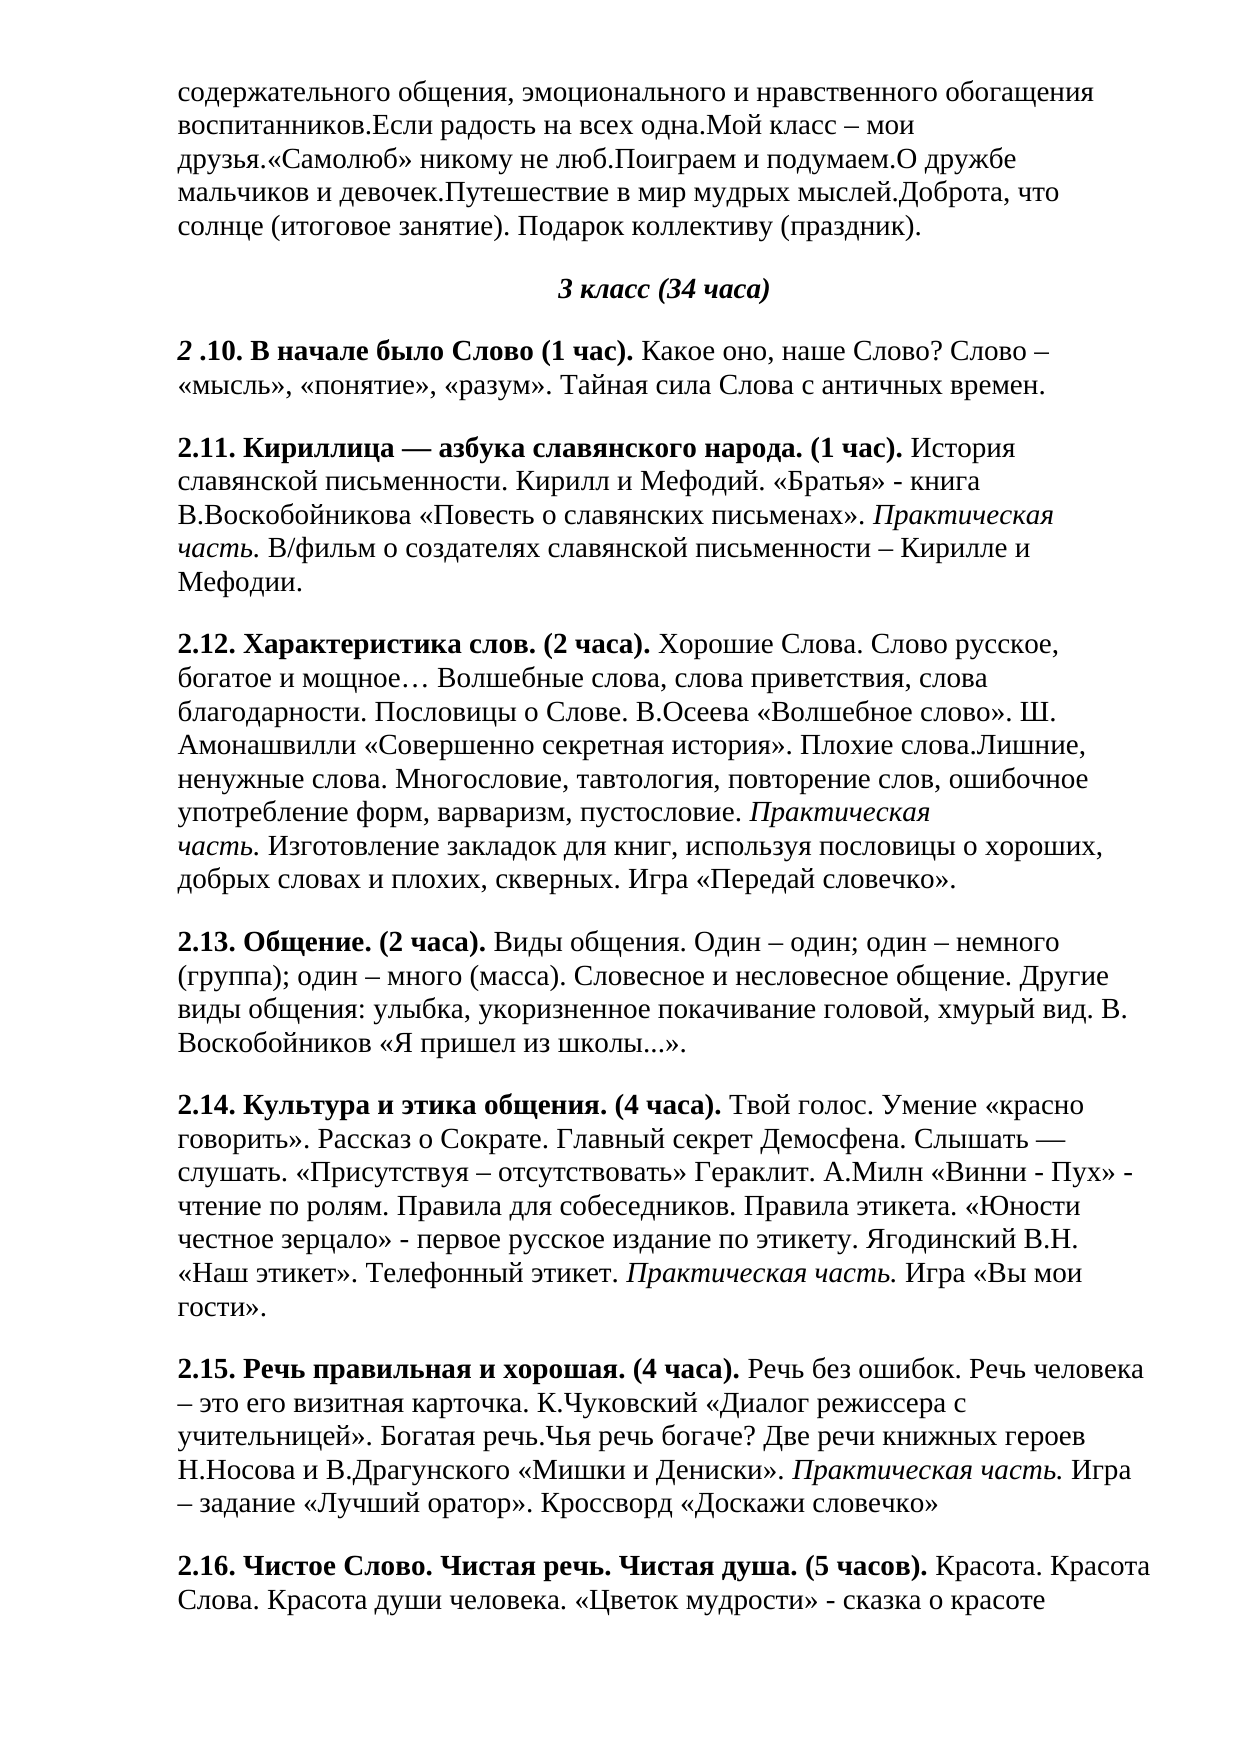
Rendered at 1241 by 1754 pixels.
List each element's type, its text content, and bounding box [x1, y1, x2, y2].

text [177, 1548, 1152, 1615]
text 2.12. Характеристика слов. (2 часа). Хорошие Слова. Слово русское, богатое и мощное… Волшебные слова, слова приветствия, слова благодарности. Пословицы о Слове. В.Осеева «Волшебное слово». Ш. Амонашвилли «Совершенно секретная история». Плохие слова.Лишние, ненужные слова. Многословие, тавтология, повторение слов, ошибочное употребление форм, варваризм, пустословие. Практическая часть. Изготовление закладок для книг, используя пословицы о хороших, добрых словах и плохих, скверных. Игра «Передай словечко». [177, 627, 1152, 895]
text 2.11. Кириллица — азбука славянского народа. (1 час). История славянской письменности. Кирилл и Мефодий. «Братья» - книга В.Воскобойникова «Повесть о славянских письменах». Практическая часть. В/фильм о создателях славянской письменности – Кирилле и Мефодии. [177, 430, 1152, 597]
text 3 класс (34 часа) [177, 271, 1152, 304]
text 2 .10. В начале было Слово (1 час). Какое оно, наше Слово? Слово – «мысль», «понятие», «разум». Тайная сила Слова с античных времен. [177, 333, 1152, 401]
text 2.15. Речь правильная и хорошая. (4 часа). Речь без ошибок. Речь человека – это его визитная карточка. К.Чуковский «Диалог режиссера с учительницей». Богатая речь.Чья речь богаче? Две речи книжных героев Н.Носова и В.Драгунского «Мишки и Дениски». Практическая часть. Игра – задание «Лучший оратор». Кроссворд «Доскажи словечко» [177, 1351, 1152, 1519]
text 2.13. Общение. (2 часа). Виды общения. Один – один; один – немного (группа); один – много (масса). Словесное и несловесное общение. Другие виды общения: улыбка, укоризненное покачивание головой, хмурый вид. В. Воскобойников «Я пришел из школы...». [177, 924, 1152, 1058]
text 2.14. Культура и этика общения. (4 часа). Твой голос. Умение «красно говорить». Рассказ о Сократе. Главный секрет Демосфена. Слышать — слушать. «Присутствуя – отсутствовать» Гераклит. А.Милн «Винни - Пух» - чтение по ролям. Правила для собеседников. Правила этикета. «Юности честное зерцало» - первое русское издание по этикету. Ягодинский В.Н. «Наш этикет». Телефонный этикет. Практическая часть. Игра «Вы мои гости». [177, 1087, 1152, 1322]
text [177, 74, 1152, 242]
